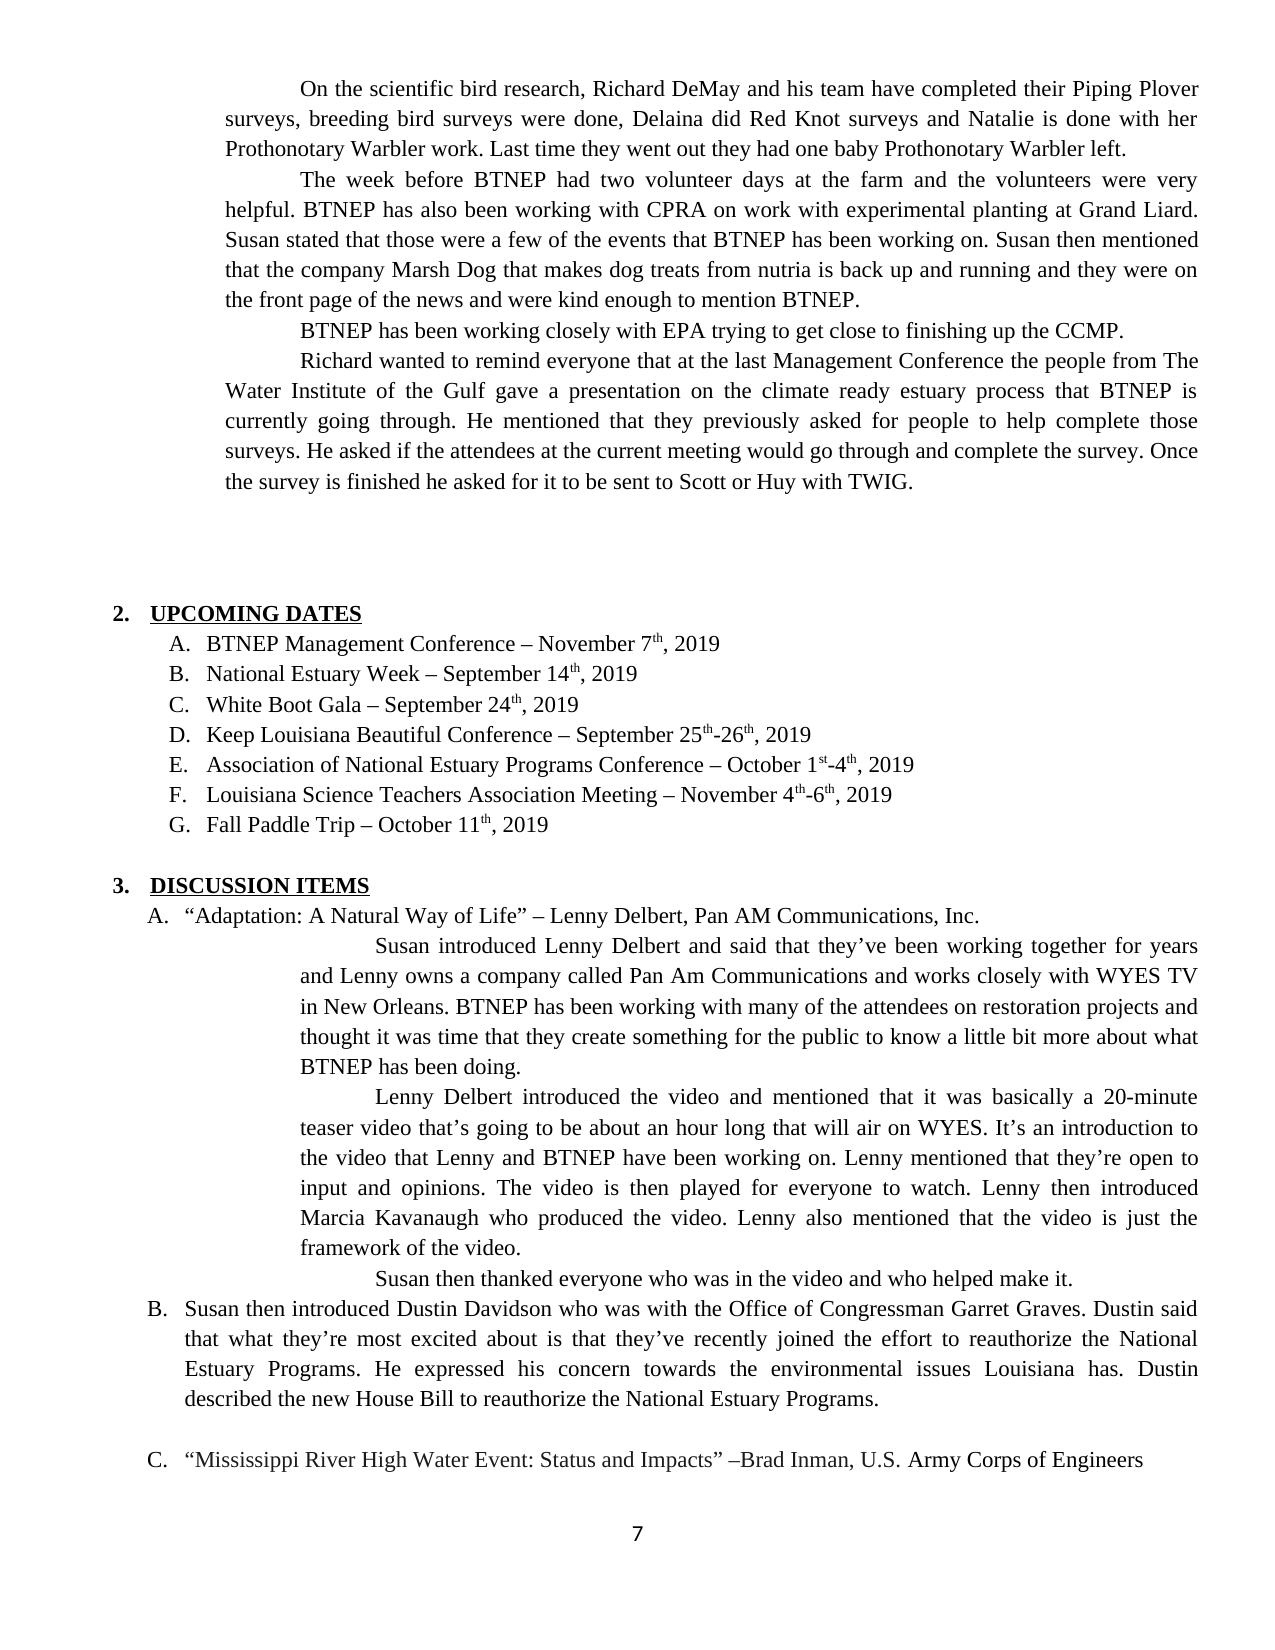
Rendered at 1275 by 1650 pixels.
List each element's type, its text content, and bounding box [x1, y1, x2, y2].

list BTNEP Management Conference – November 7th, 2019 [169, 630, 1200, 657]
list Susan introduced Lenny Delbert and said that they’ve been working together for years and Lenny owns a company called Pan Am Communications and works closely with WYES TV in New Orleans. BTNEP has been working with many of the attendees on restoration projects and thought it was time that they create something for the public to know a little bit more about what BTNEP has been doing. [300, 932, 1200, 1079]
list Association of National Estuary Programs Conference – October 1st-4th, 2019 [169, 751, 1200, 777]
list BTNEP has been working closely with EPA trying to get close to finishing up the CCMP. [225, 317, 1200, 343]
list Richard wanted to remind everyone that at the last Management Conference the people from The Water Institute of the Gulf gave a presentation on the climate ready estuary process that BTNEP is currently going through. He mentioned that they previously asked for people to help complete those surveys. He asked if the attendees at the current meeting would go through and complete the survey. Once the survey is finished he asked for it to be sent to Scott or Huy with TWIG. [225, 347, 1200, 494]
list UPCOMING DATES [112, 600, 1200, 626]
list “Adaptation: A Natural Way of Life” – Lenny Delbert, Pan AM Communications, Inc. [147, 902, 1200, 928]
list The week before BTNEP had two volunteer days at the farm and the volunteers were very helpful. BTNEP has also been working with CPRA on work with experimental planting at Grand Liard. Susan stated that those were a few of the events that BTNEP has been working on. Susan then mentioned that the company Marsh Dog that makes dog treats from nutria is back up and running and they were on the front page of the news and were kind enough to mention BTNEP. [225, 166, 1200, 313]
list Keep Louisiana Beautiful Conference – September 25th-26th, 2019 [169, 721, 1200, 747]
list White Boot Gala – September 24th, 2019 [169, 691, 1200, 717]
list On the scientific bird research, Richard DeMay and his team have completed their Piping Plover surveys, breeding bird surveys were done, Delaina did Red Knot surveys and Natalie is done with her Prothonotary Warbler work. Last time they went out they had one baby Prothonotary Warbler left. [225, 75, 1200, 162]
list Susan then introduced Dustin Davidson who was with the Office of Congressman Garret Graves. Dustin said that what they’re most excited about is that they’ve recently joined the effort to reauthorize the National Estuary Programs. He expressed his concern towards the environmental issues Louisiana has. Dustin described the new House Bill to reauthorize the National Estuary Programs. [147, 1295, 1200, 1412]
list National Estuary Week – September 14th, 2019 [169, 660, 1200, 687]
list Lenny Delbert introduced the video and mentioned that it was basically a 20-minute teaser video that’s going to be about an hour long that will air on WYES. It’s an introduction to the video that Lenny and BTNEP have been working on. Lenny mentioned that they’re open to input and opinions. The video is then played for everyone to watch. Lenny then introduced Marcia Kavanaugh who produced the video. Lenny also mentioned that the video is just the framework of the video. [300, 1083, 1200, 1261]
list Fall Paddle Trip – October 11th, 2019 [169, 811, 1200, 838]
list Susan then thanked everyone who was in the video and who helped make it. [300, 1264, 1200, 1291]
list “Mississippi River High Water Event: Status and Impacts” –Brad Inman, U.S. Army Corps of Engineers [147, 1446, 1200, 1472]
list DISCUSSION ITEMS [112, 872, 1200, 898]
list Louisiana Science Teachers Association Meeting – November 4th-6th, 2019 [169, 781, 1200, 808]
